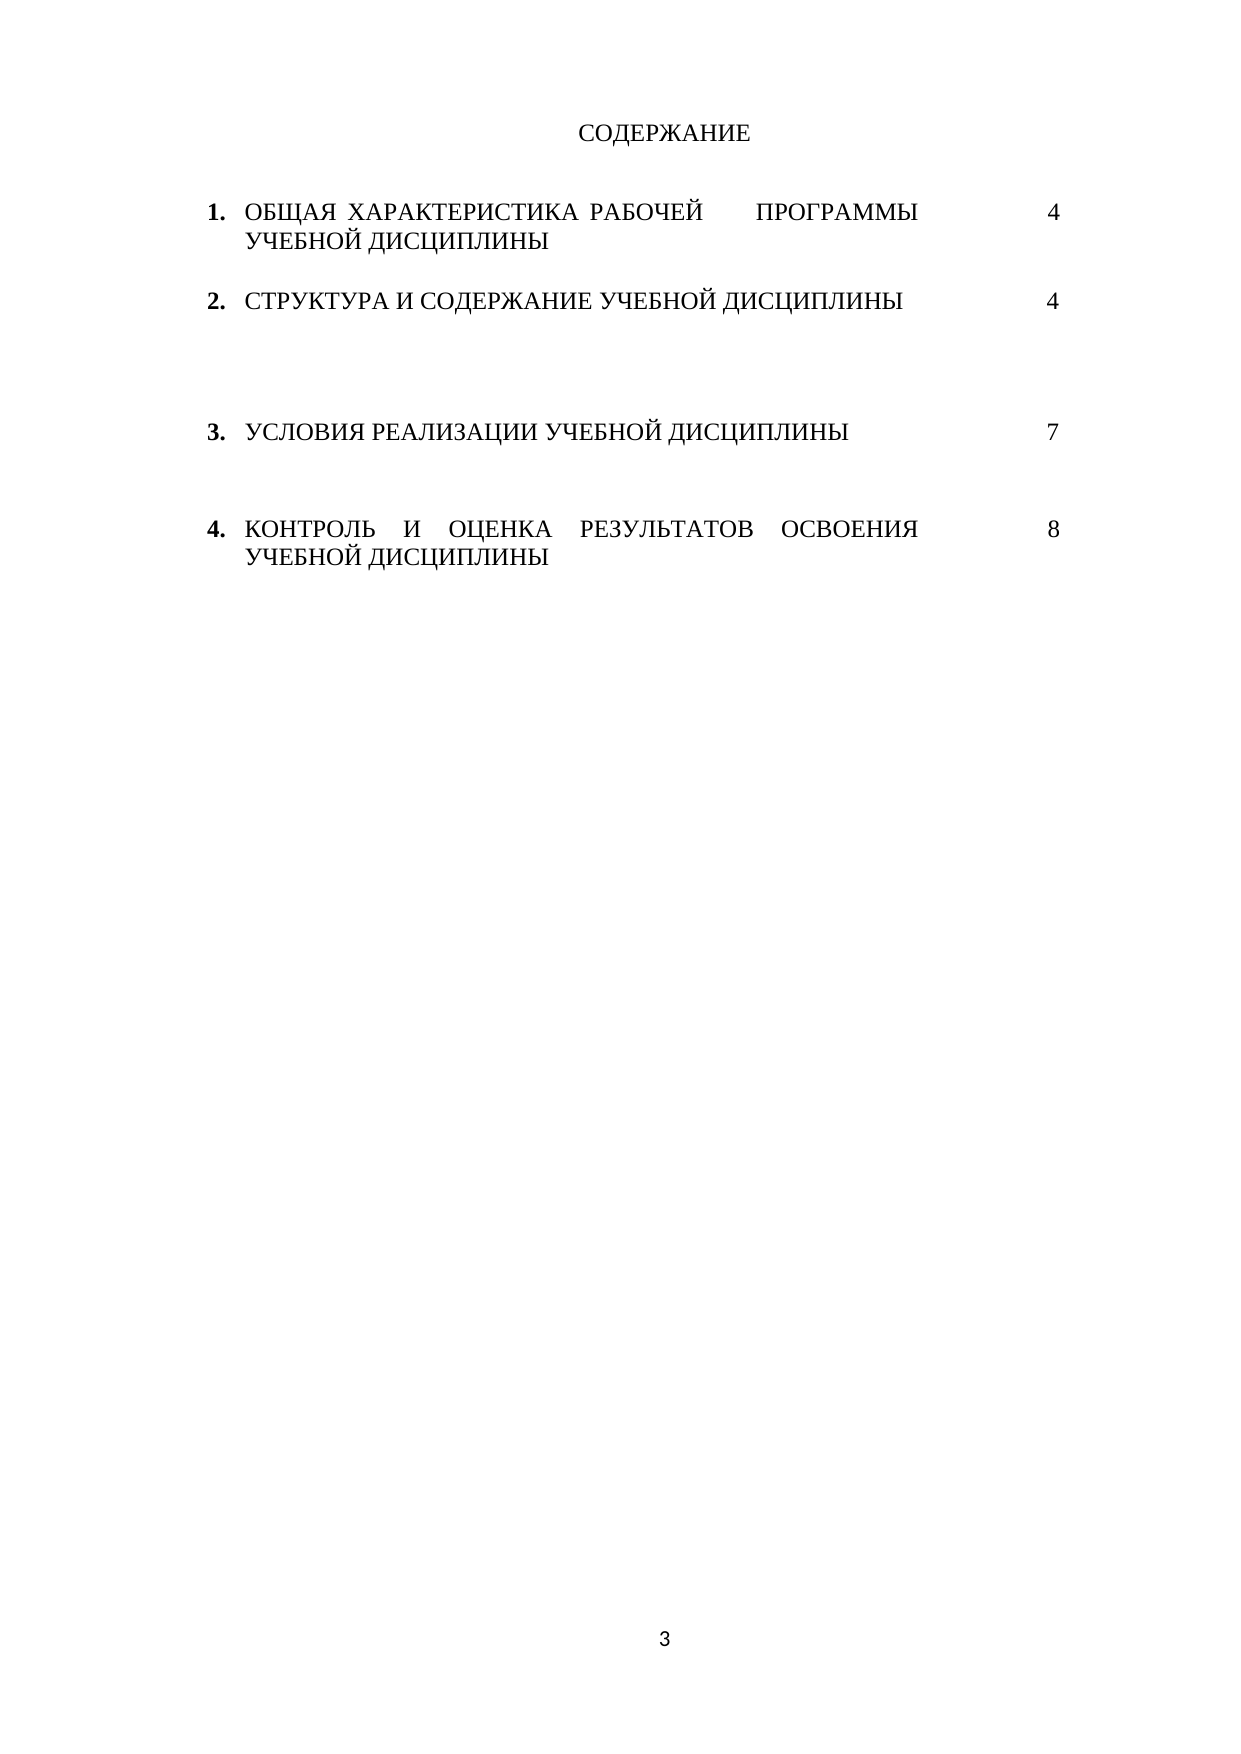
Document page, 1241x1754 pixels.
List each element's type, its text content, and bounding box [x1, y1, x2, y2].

table_cell СТРУКТУРА И СОДЕРЖАНИЕ УЧЕБНОЙ ДИСЦИПЛИНЫ [166, 286, 930, 417]
table_cell КОНТРОЛЬ И ОЦЕНКА РЕЗУЛЬТАТОВ ОСВОЕНИЯ УЧЕБНОЙ ДИСЦИПЛИНЫ [166, 514, 930, 602]
text СОДЕРЖАНИЕ [177, 118, 1152, 147]
table_header ОБЩАЯ ХАРАКТЕРИСТИКА РАБОЧЕЙ ПРОГРАММЫ УЧЕБНОЙ ДИСЦИПЛИНЫ [166, 197, 930, 286]
table_cell 7 [930, 417, 1119, 514]
table_header 4 [930, 197, 1119, 286]
table_cell 8 [930, 514, 1119, 602]
table_cell 4 [930, 286, 1119, 417]
table_cell УСЛОВИЯ РЕАЛИЗАЦИИ УЧЕБНОЙ ДИСЦИПЛИНЫ [166, 417, 930, 514]
